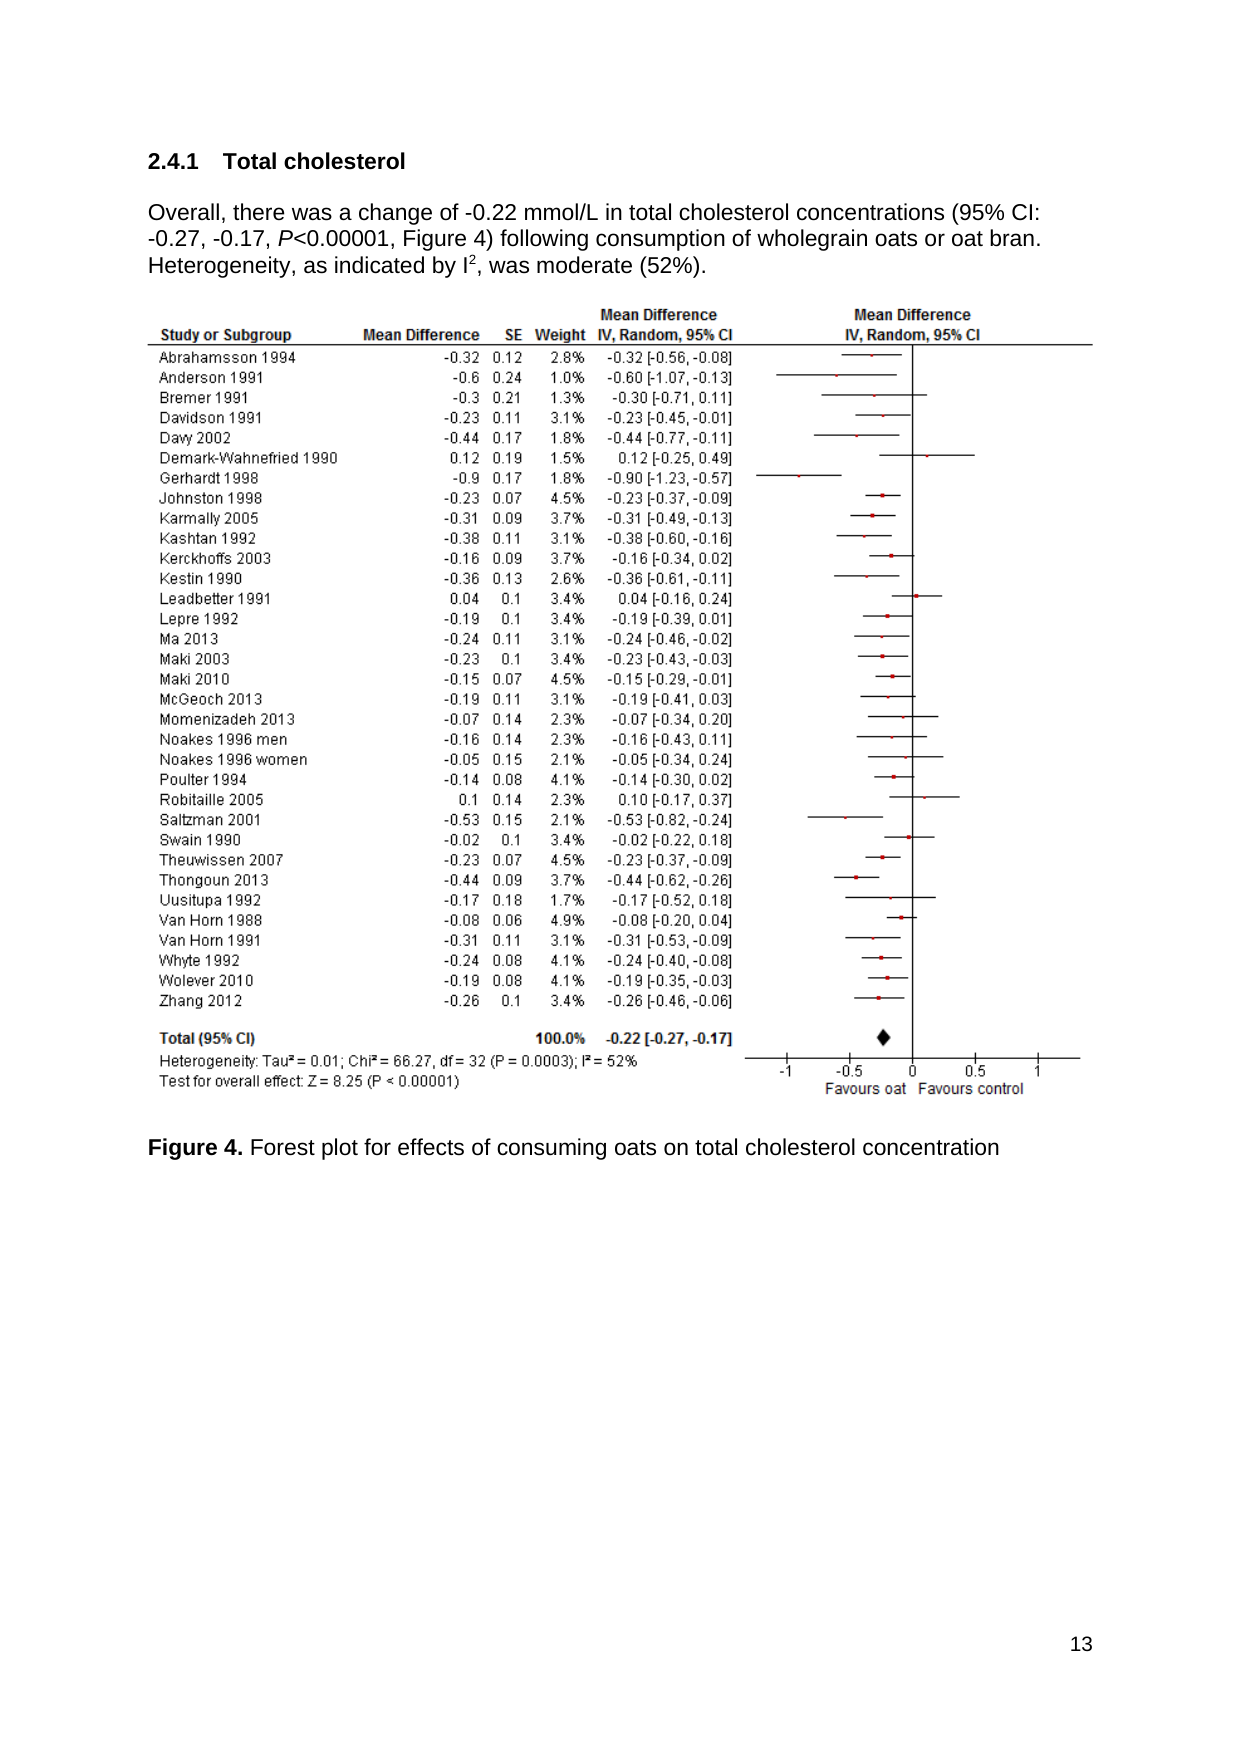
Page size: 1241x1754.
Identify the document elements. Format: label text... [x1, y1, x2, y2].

subtitle Total cholesterol [148, 148, 1092, 174]
text Figure 4. Forest plot for effects of consuming oats on total cholesterol concentration [148, 1134, 1092, 1160]
picture [147, 304, 1093, 1108]
text -0.27, -0.17, P<0.00001, Figure 4) following consumption of wholegrain oats or oat bran. Heterogeneity, as indicated by I2, was moderate (52%). [148, 225, 1092, 278]
text Overall, there was a change of -0.22 mmol/L in total cholesterol concentrations (95% CI: [148, 199, 1092, 225]
